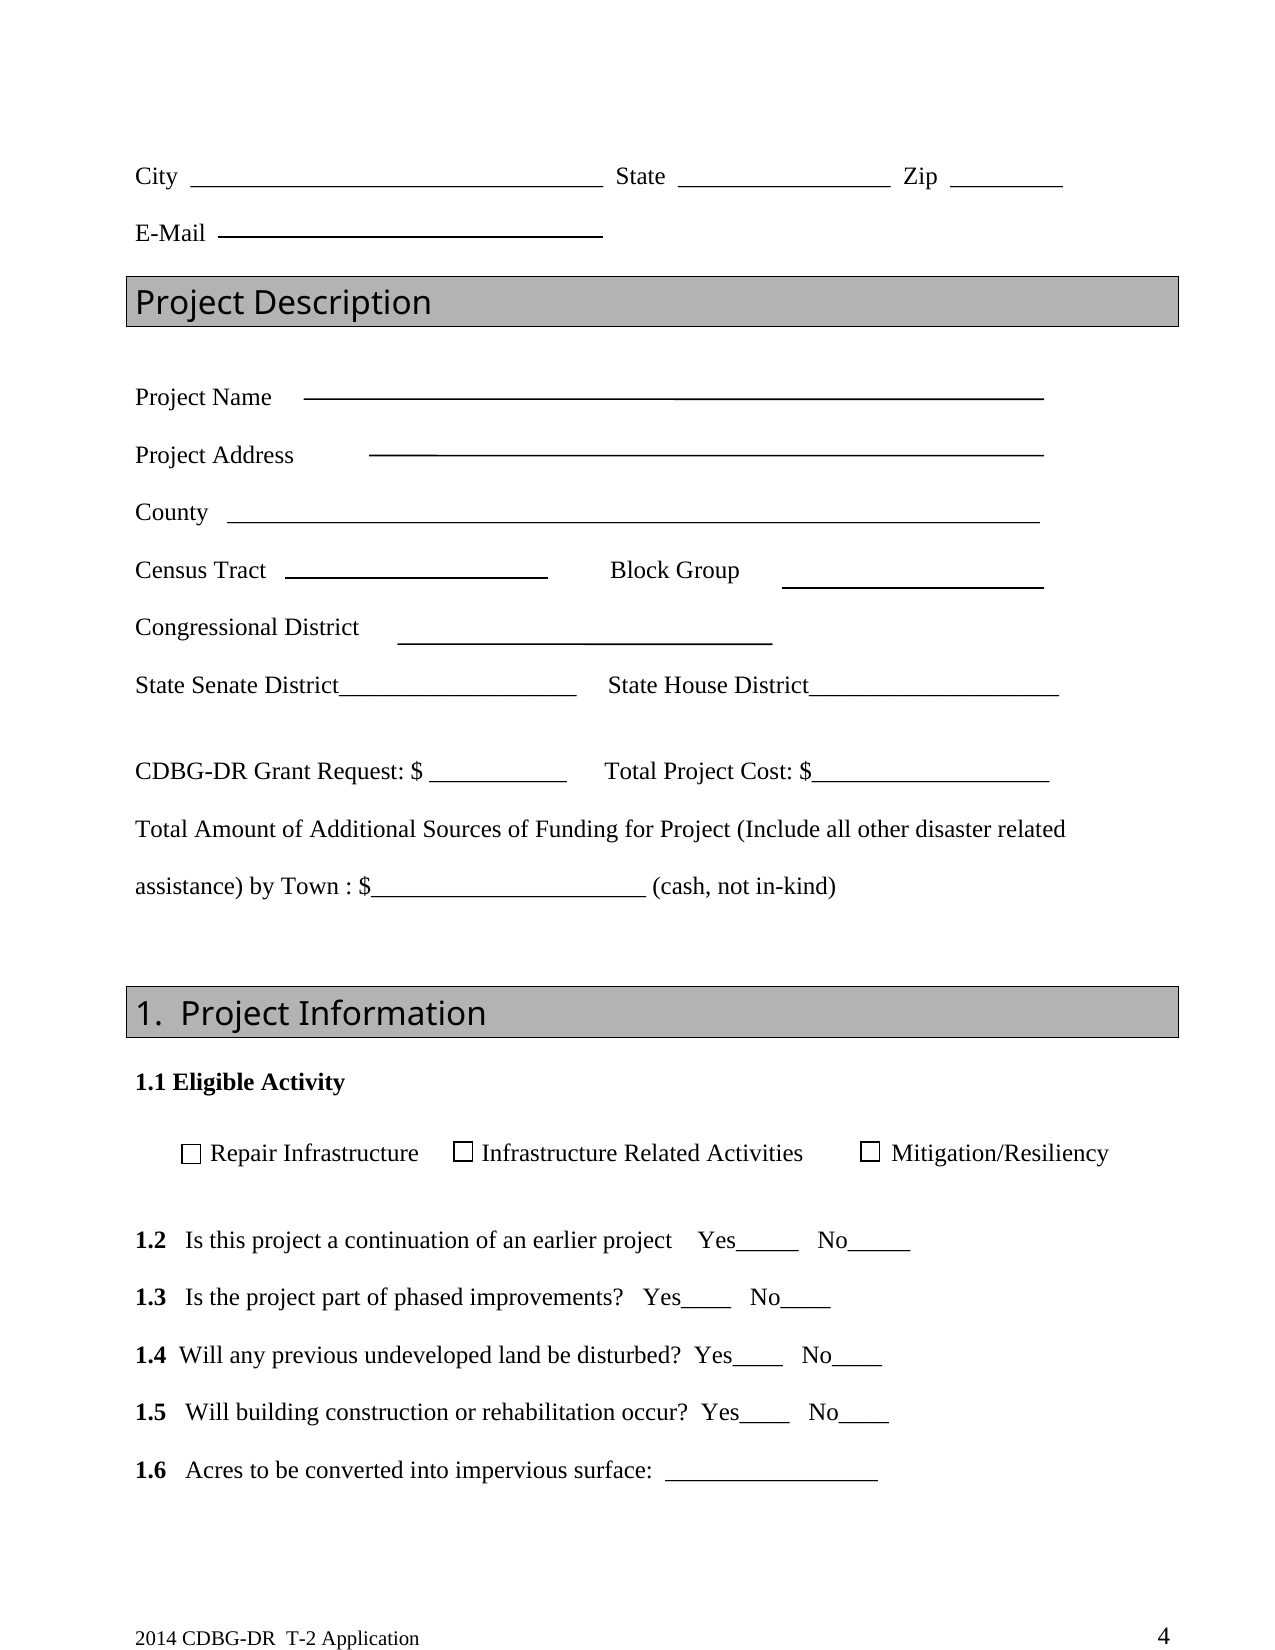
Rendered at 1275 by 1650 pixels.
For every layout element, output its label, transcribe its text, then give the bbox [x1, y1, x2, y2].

text 1.5 Will building construction or rehabilitation occur? Yes____ No____ [135, 1397, 1170, 1426]
text assistance) by Town : $______________________ (cash, not in-kind) [135, 871, 1170, 900]
text City _________________________________ State _________________ Zip _________ [135, 161, 1170, 189]
subtitle 1. Project Information [127, 987, 1178, 1037]
text Total Amount of Additional Sources of Funding for Project (Include all other disaster related [135, 814, 1170, 842]
text 1.3 Is the project part of phased improvements? Yes____ No____ [135, 1282, 1170, 1311]
subtitle Project Description [127, 277, 1178, 326]
text CDBG-DR Grant Request: $ ___________ Total Project Cost: $___________________ [135, 756, 1170, 785]
text 1.2 Is this project a continuation of an earlier project Yes_____ No_____ [135, 1225, 1170, 1253]
text Congressional District [135, 612, 1170, 641]
text 1.4 Will any previous undeveloped land be disturbed? Yes____ No____ [135, 1340, 1170, 1368]
text Project Address [135, 440, 1170, 469]
text Repair Infrastructure Infrastructure Related Activities Mitigation/Resiliency [135, 1138, 1170, 1167]
text Census Tract Block Group [135, 555, 1170, 584]
text 1.6 Acres to be converted into impervious surface: _________________ [135, 1455, 1170, 1483]
list Eligible Activity [135, 1067, 1170, 1095]
text E-Mail [135, 218, 1170, 247]
text County _________________________________________________________________ [135, 497, 1170, 526]
text State Senate District___________________ State House District____________________ [135, 670, 1170, 699]
text Project Name [135, 382, 1170, 411]
